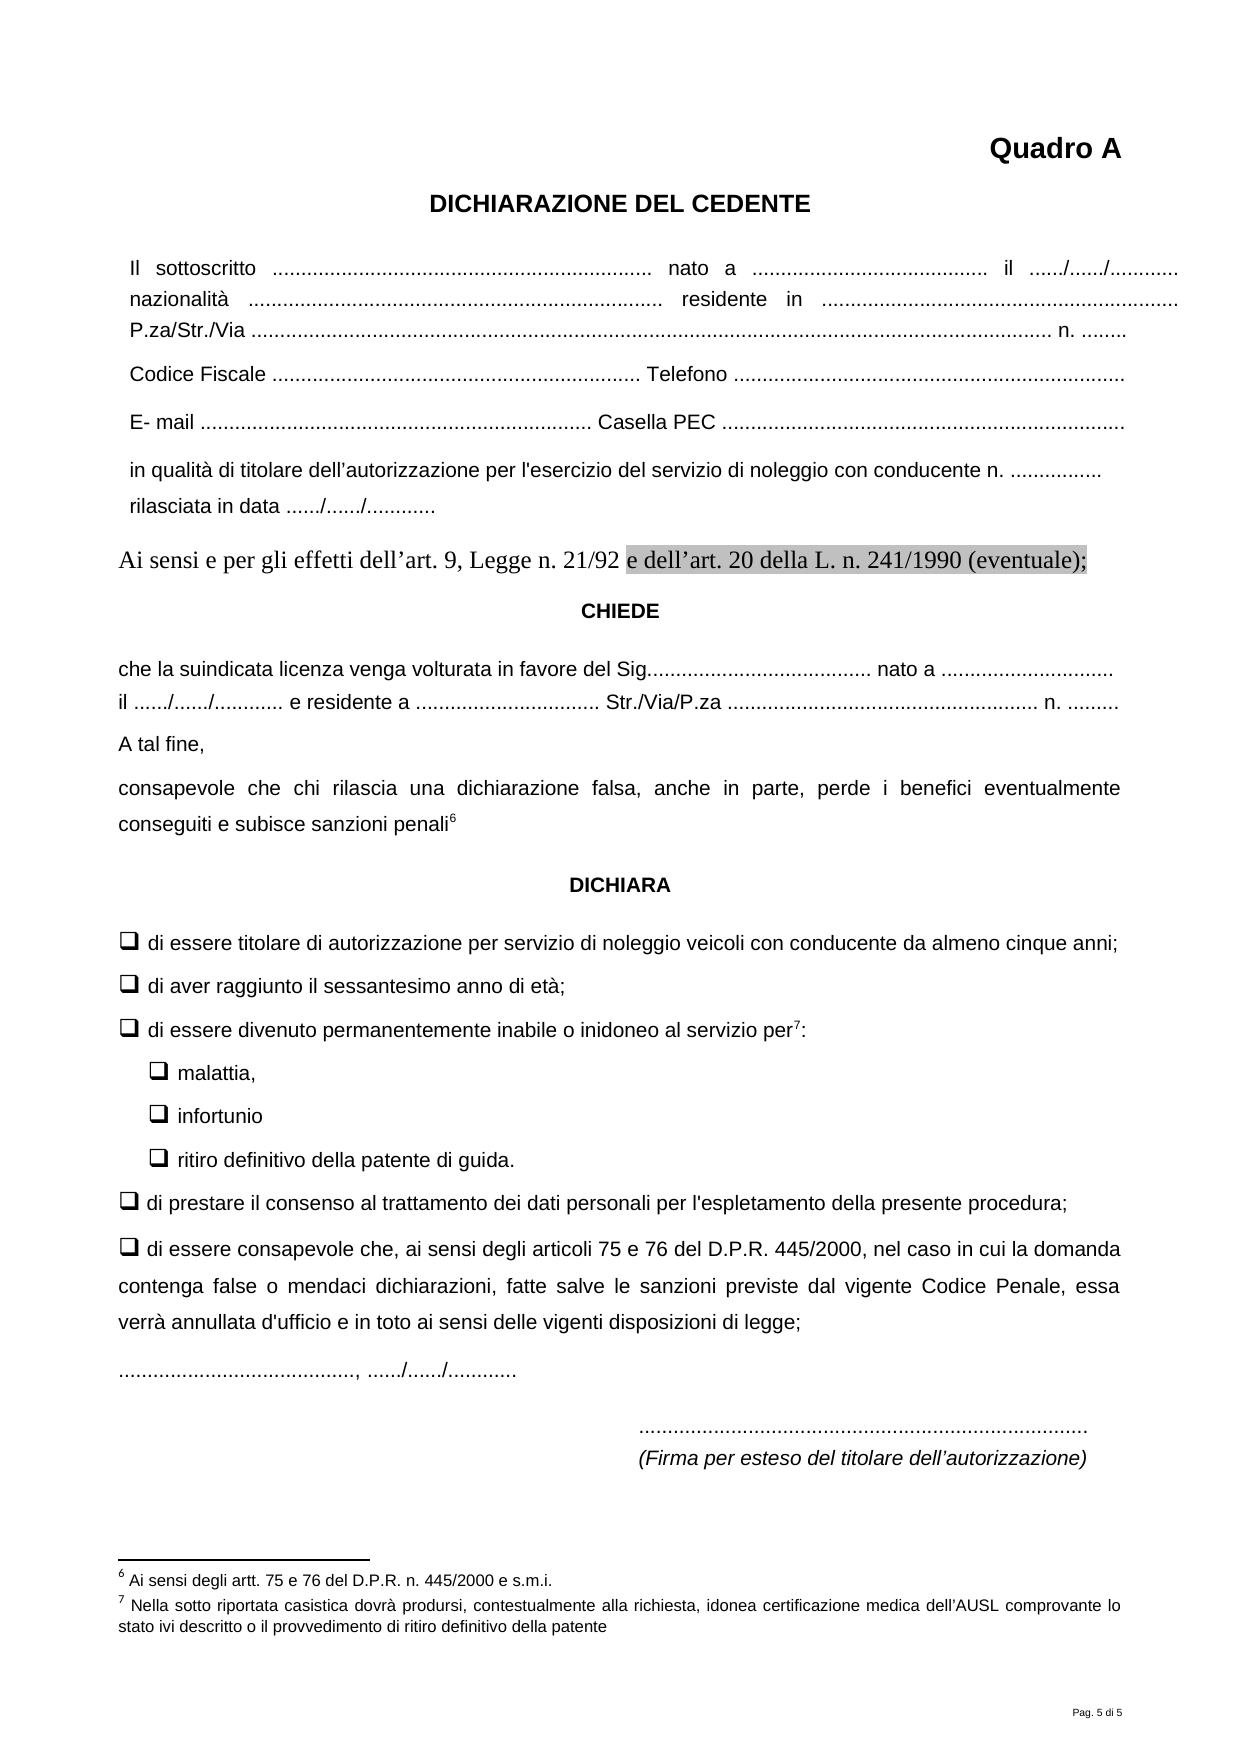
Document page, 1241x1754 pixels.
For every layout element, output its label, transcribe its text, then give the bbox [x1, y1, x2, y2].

text di essere titolare di autorizzazione per servizio di noleggio veicoli con conducente da almeno cinque anni; [118, 931, 1122, 956]
text CHIEDE [118, 599, 1122, 623]
text consapevole che chi rilascia una dichiarazione falsa, anche in parte, perde i benefici eventualmente conseguiti e subisce sanzioni penali [118, 776, 1122, 836]
table_header Il sottoscritto .................................................................. nato a ......................................... il ....../....../............ nazionalità ........................................................................ residente in .............................................................. P.za/Str./Via ........................................................................................................................................... n. ........ Codice Fiscale ................................................................ Telefono .................................................................... E- mail .................................................................... Casella PEC ...................................................................... in qualità di titolare dell’autorizzazione per l'esercizio del servizio di noleggio con conducente n. ................ rilasciata in data ....../....../............ [118, 243, 1192, 545]
text di essere consapevole che, ai sensi degli articoli 75 e 76 del D.P.R. 445/2000, nel caso in cui la domanda contenga false o mendaci dichiarazioni, fatte salve le sanzioni previste dal vigente Codice Penale, essa verrà annullata d'ufficio e in toto ai sensi delle vigenti disposizioni di legge; [118, 1237, 1122, 1334]
text di prestare il consenso al trattamento dei dati personali per l'espletamento della presente procedura; [118, 1191, 1122, 1216]
text ritiro definitivo della patente di guida. [148, 1148, 1122, 1173]
text di aver raggiunto il sessantesimo anno di età; [118, 974, 1122, 999]
text il ....../....../............ e residente a ................................ Str./Via/P.za ...................................................... n. ......... [118, 689, 1122, 713]
text infortunio [148, 1104, 1122, 1129]
text DICHIARA [118, 872, 1122, 896]
text (Firma per esteso del titolare dell’autorizzazione) [605, 1446, 1122, 1469]
text malattia, [148, 1061, 1122, 1086]
text A tal fine, [118, 731, 1122, 755]
text che la suindicata licenza venga volturata in favore del Sig....................................... nato a .............................. [118, 657, 1128, 681]
text .............................................................................. [605, 1414, 1122, 1438]
text Quadro A [118, 131, 1122, 164]
text di essere divenuto permanentemente inabile o inidoneo al servizio per: [118, 1018, 1122, 1043]
text ........................................., ....../....../............ [118, 1358, 1122, 1382]
text DICHIARAZIONE DEL CEDENTE [118, 189, 1122, 218]
